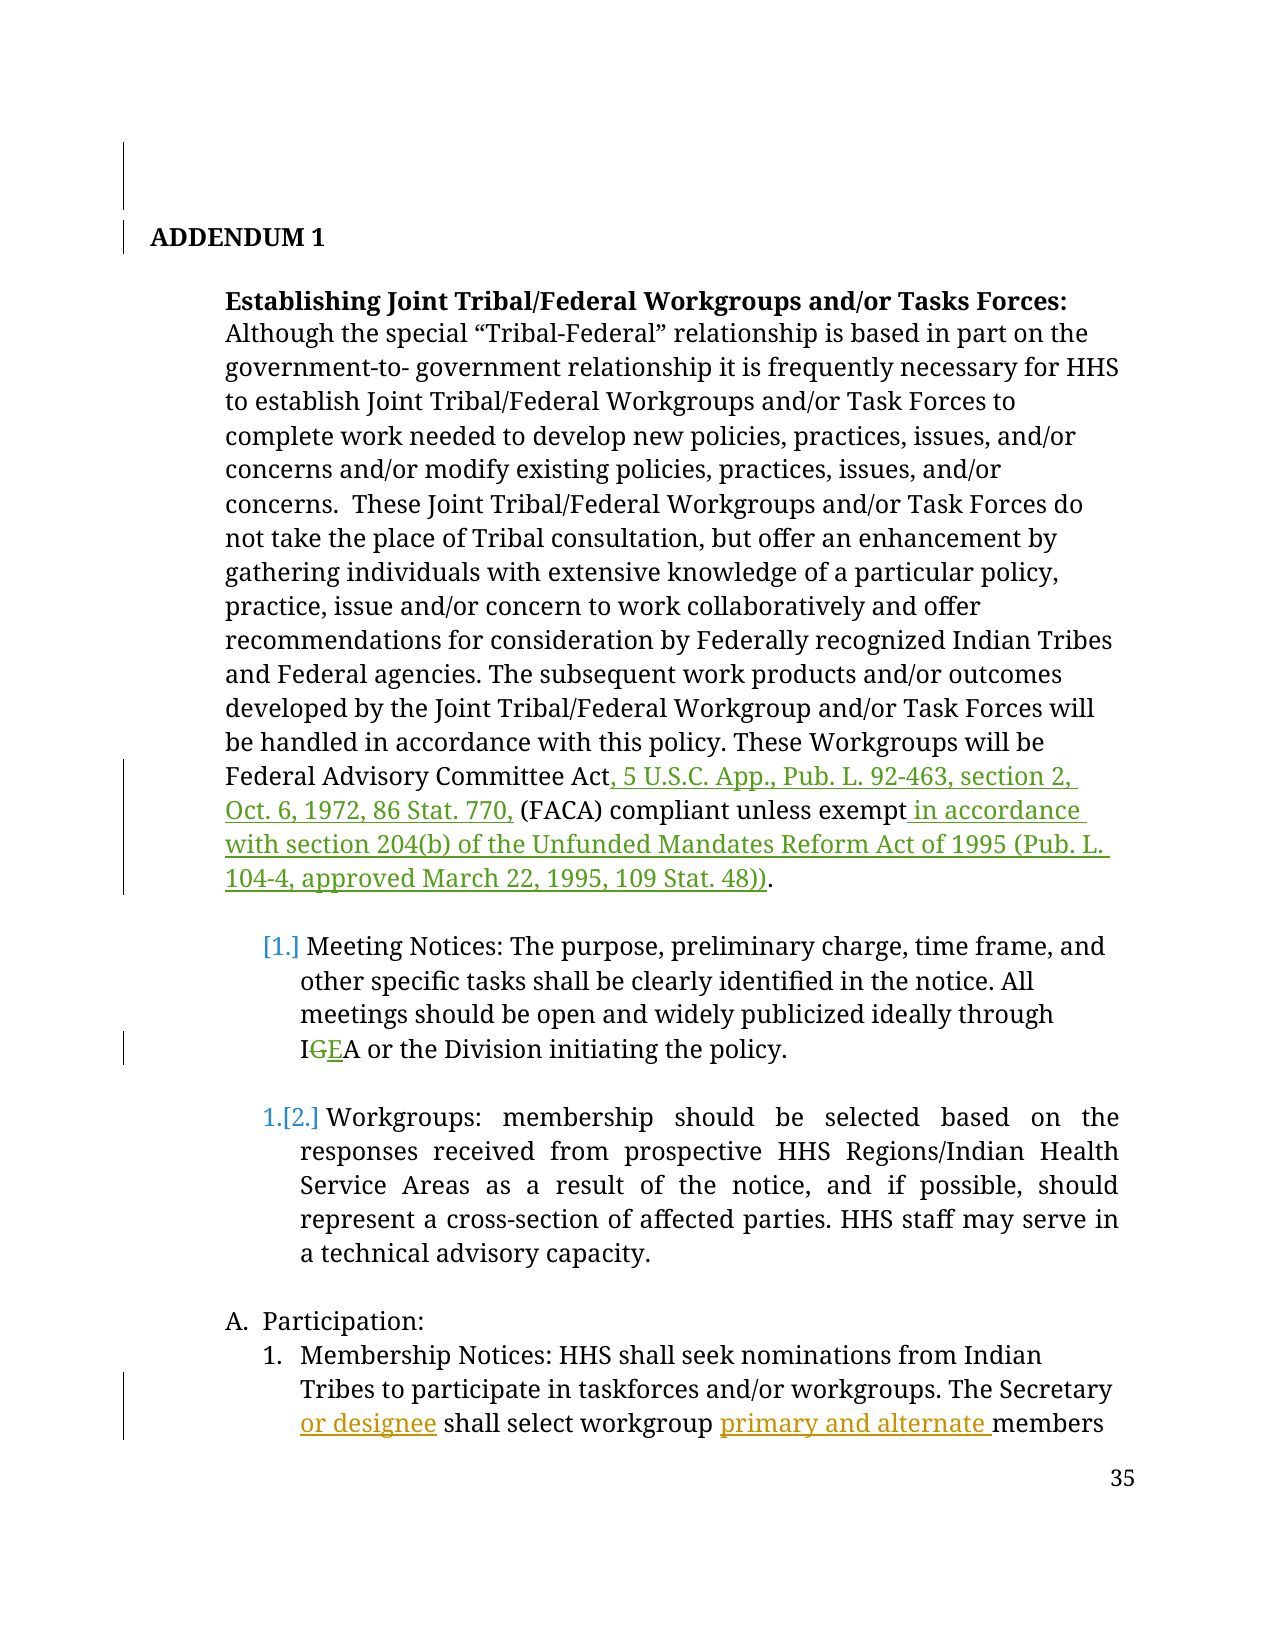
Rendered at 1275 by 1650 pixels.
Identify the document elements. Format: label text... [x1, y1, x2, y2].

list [262, 1338, 1116, 1440]
list Workgroups: membership should be selected based on the responses received from prospective HHS Regions/Indian Health Service Areas as a result of the notice, and if possible, should represent a cross-section of affected parties. HHS staff may serve in a technical advisory capacity. [262, 1099, 1120, 1270]
text Although the special “Tribal-Federal” relationship is based in part on the government-to- government relationship it is frequently necessary for HHS to establish Joint Tribal/Federal Workgroups and/or Task Forces to complete work needed to develop new policies, practices, issues, and/or concerns and/or modify existing policies, practices, issues, and/or concerns. These Joint Tribal/Federal Workgroups and/or Task Forces do not take the place of Tribal consultation, but offer an enhancement by gathering individuals with extensive knowledge of a particular policy, practice, issue and/or concern to work collaboratively and offer recommendations for consideration by Federally recognized Indian Tribes and Federal agencies. The subsequent work products and/or outcomes developed by the Joint Tribal/Federal Workgroup and/or Task Forces will be handled in accordance with this policy. These Workgroups will be Federal Advisory Committee Act (FACA) compliant unless exempt. [225, 316, 1121, 895]
text Establishing Joint Tribal/Federal Workgroups and/or Tasks Forces: [225, 288, 1135, 316]
subtitle ADDENDUM 1 [150, 220, 1135, 254]
list Meeting Notices: The purpose, preliminary charge, time frame, and other specific tasks shall be clearly identified in the notice. All meetings should be open and widely publicized ideally through IA or the Division initiating the policy. [262, 929, 1116, 1065]
list Participation: [225, 1303, 1135, 1337]
